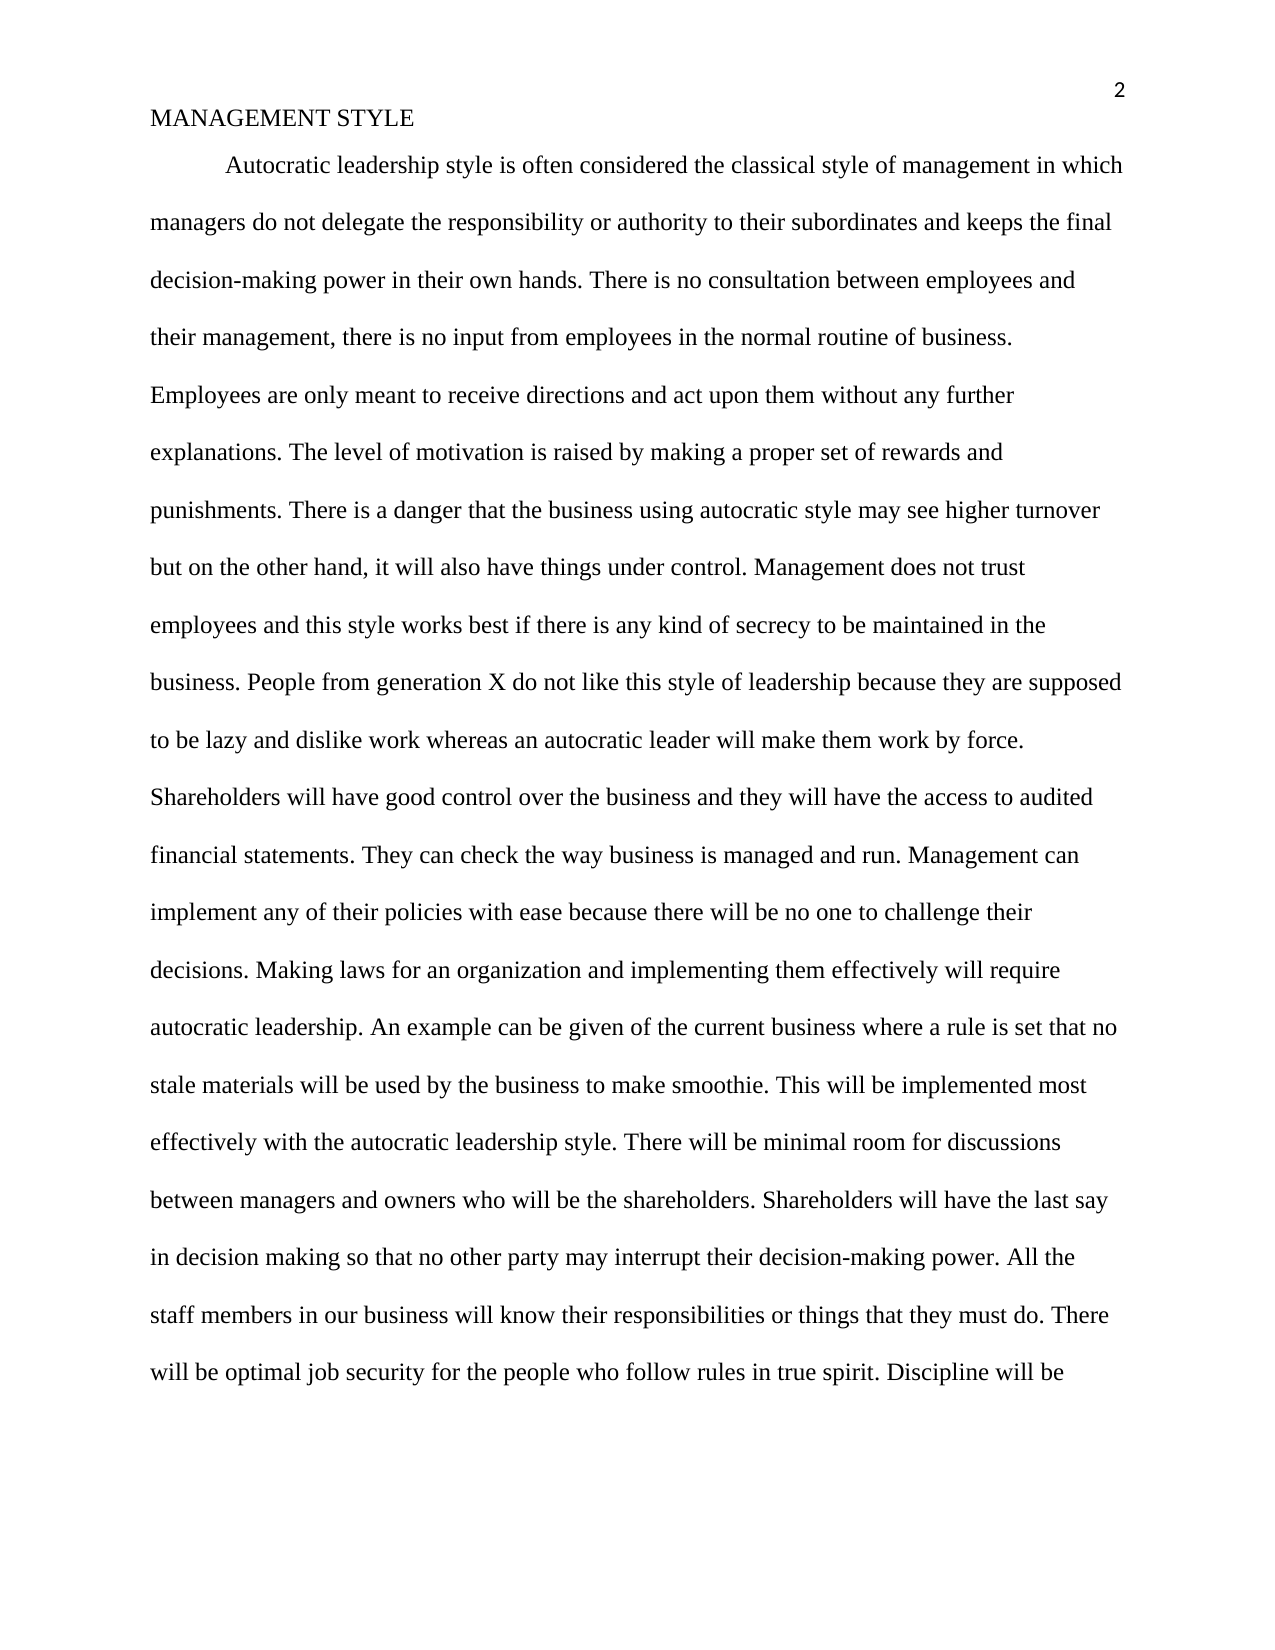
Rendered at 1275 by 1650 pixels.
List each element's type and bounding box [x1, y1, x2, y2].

text [150, 150, 1125, 1386]
